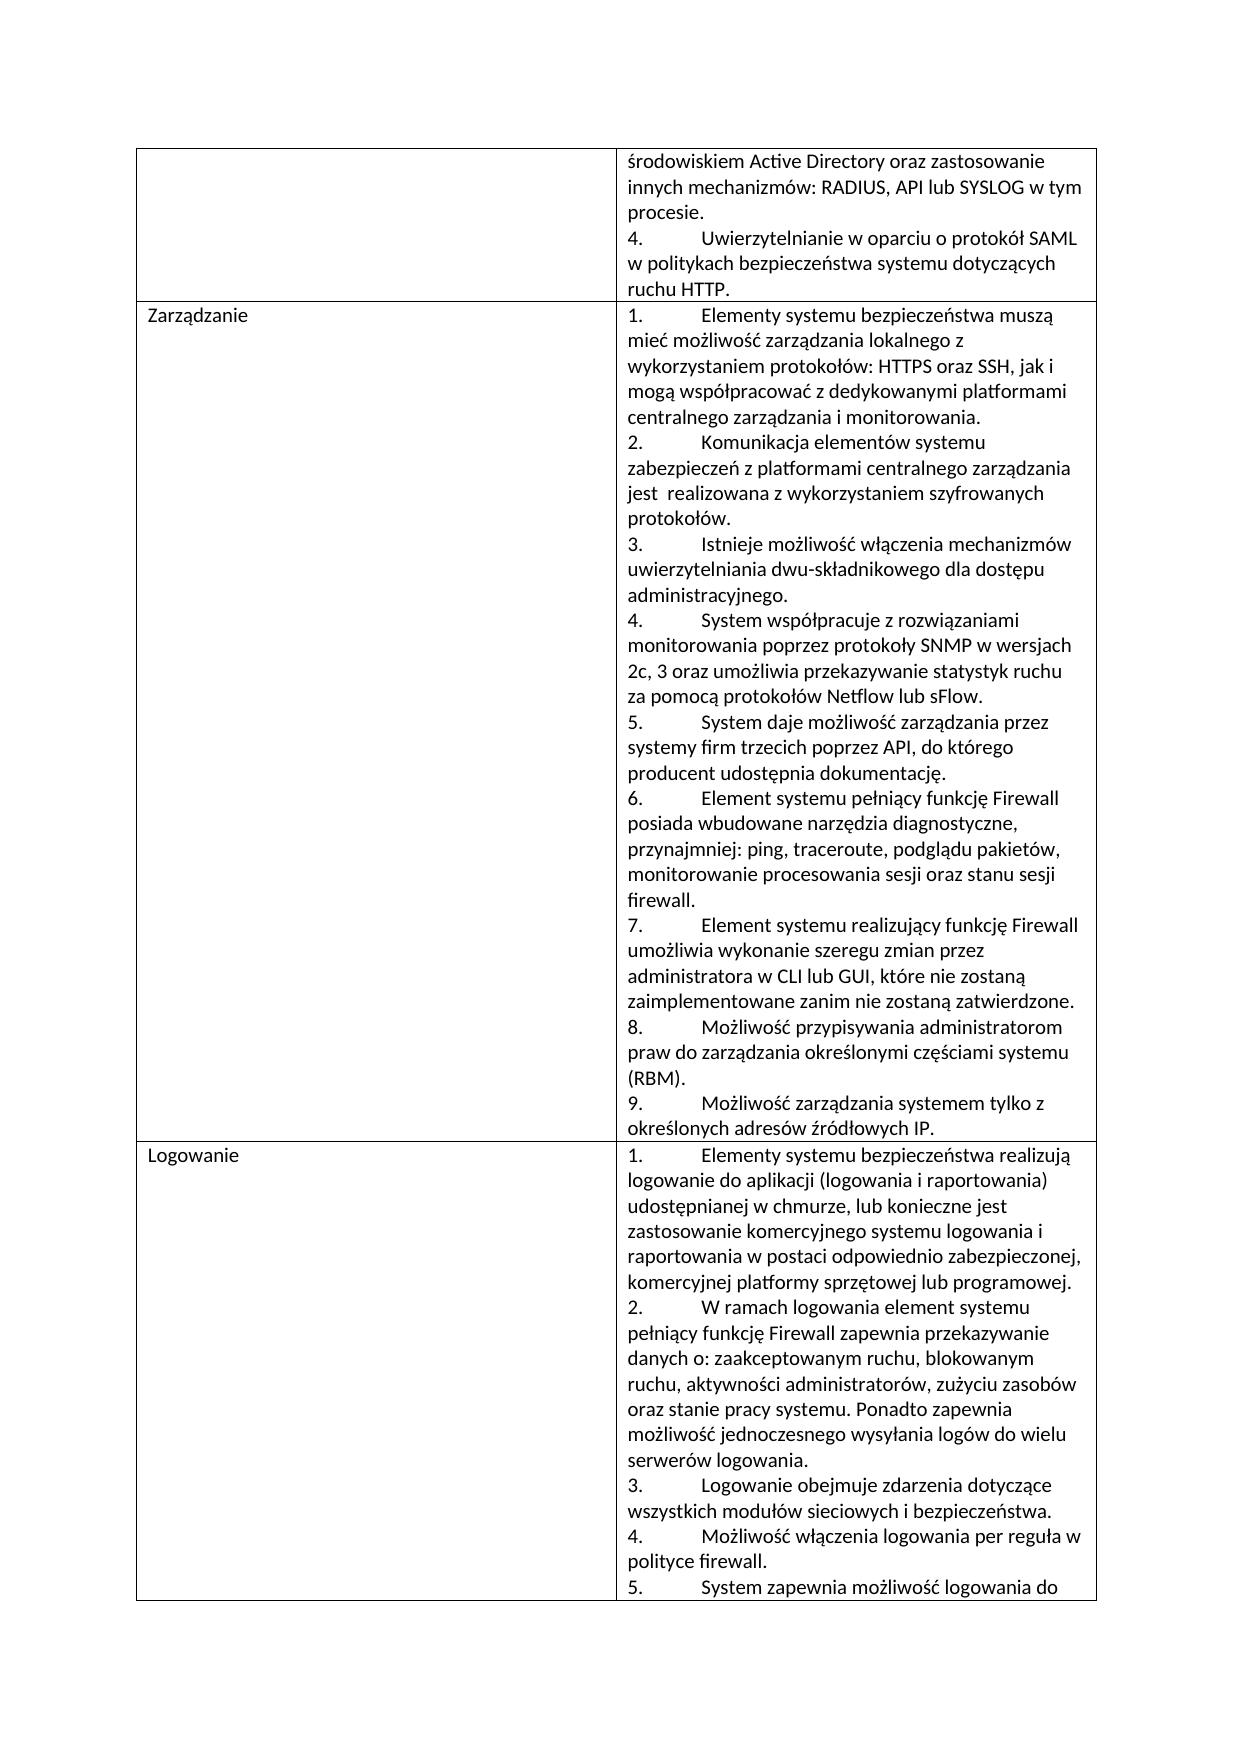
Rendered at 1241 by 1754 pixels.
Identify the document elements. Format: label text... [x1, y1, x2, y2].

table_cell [617, 149, 1096, 301]
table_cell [137, 149, 616, 301]
table_cell Logowanie [137, 1142, 616, 1599]
table_cell 1. Elementy systemu bezpieczeństwa muszą mieć możliwość zarządzania lokalnego z wykorzystaniem protokołów: HTTPS oraz SSH, jak i mogą współpracować z dedykowanymi platformami centralnego zarządzania i monitorowania. 2. Komunikacja elementów systemu zabezpieczeń z platformami centralnego zarządzania jest realizowana z wykorzystaniem szyfrowanych protokołów. 3. Istnieje możliwość włączenia mechanizmów uwierzytelniania dwu-składnikowego dla dostępu administracyjnego. 4. System współpracuje z rozwiązaniami monitorowania poprzez protokoły SNMP w wersjach 2c, 3 oraz umożliwia przekazywanie statystyk ruchu za pomocą protokołów Netflow lub sFlow. 5. System daje możliwość zarządzania przez systemy firm trzecich poprzez API, do którego producent udostępnia dokumentację. 6. Element systemu pełniący funkcję Firewall posiada wbudowane narzędzia diagnostyczne, przynajmniej: ping, traceroute, podglądu pakietów, monitorowanie procesowania sesji oraz stanu sesji firewall. 7. Element systemu realizujący funkcję Firewall umożliwia wykonanie szeregu zmian przez administratora w CLI lub GUI, które nie zostaną zaimplementowane zanim nie zostaną zatwierdzone. 8. Możliwość przypisywania administratorom praw do zarządzania określonymi częściami systemu (RBM). 9. Możliwość zarządzania systemem tylko z określonych adresów źródłowych IP. [617, 302, 1096, 1141]
table_cell Zarządzanie [137, 302, 616, 1141]
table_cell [617, 1142, 1096, 1599]
